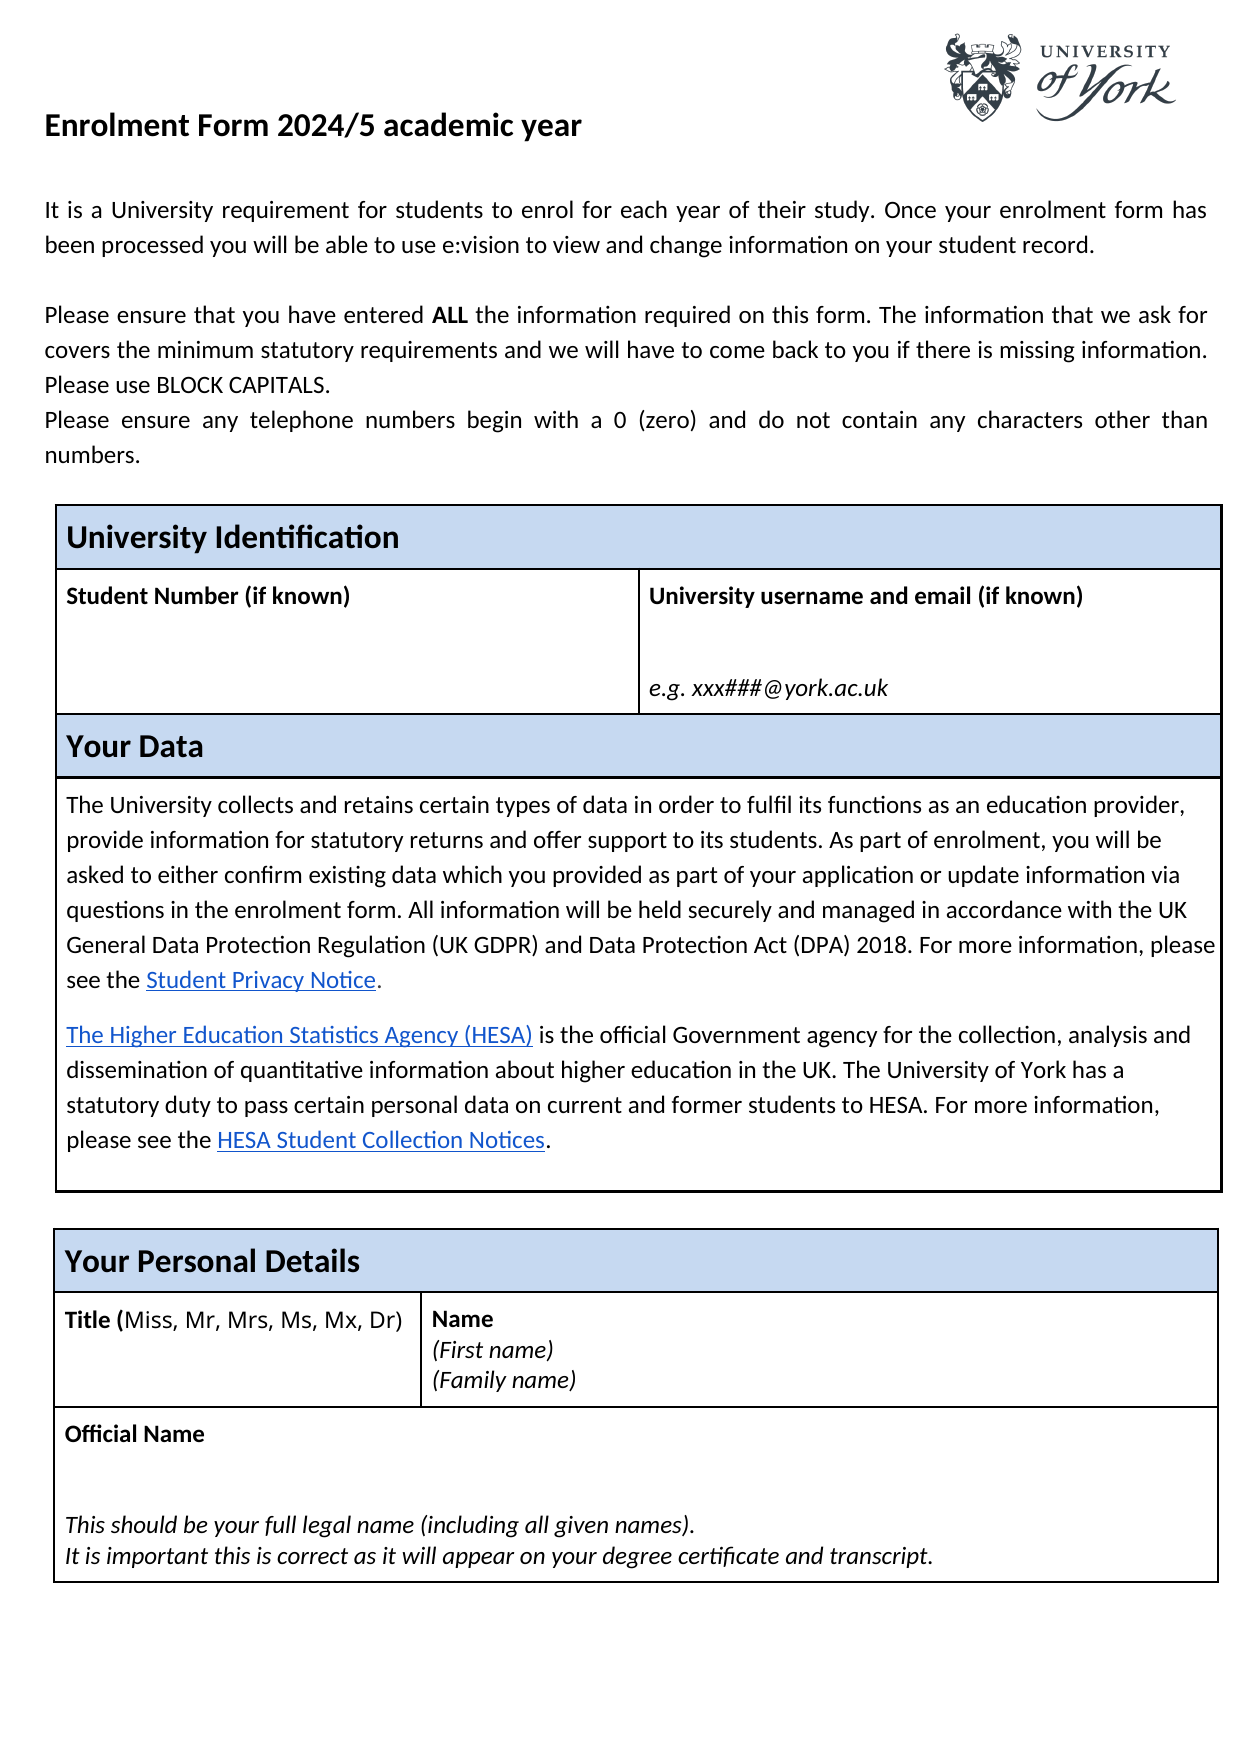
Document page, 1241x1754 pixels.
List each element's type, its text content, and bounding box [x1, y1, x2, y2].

table_cell Student Number (if known) [57, 570, 638, 713]
text Please ensure that you have entered ALL the information required on this form. The information that we ask for covers the minimum statutory requirements and we will have to come back to you if there is missing information. Please use BLOCK CAPITALS. [44, 299, 1210, 399]
table_header Your Personal Details [55, 1230, 1217, 1291]
table_cell University username and email (if known) e.g. xxx###@york.ac.uk [640, 570, 1220, 713]
table_cell The University collects and retains certain types of data in order to fulfil its functions as an education provider, provide information for statutory returns and offer support to its students. As part of enrolment, you will be asked to either confirm existing data which you provided as part of your application or update information via questions in the enrolment form. All information will be held securely and managed in accordance with the UK General Data Protection Regulation (UK GDPR) and Data Protection Act (DPA) 2018. For more information, please see the Student Privacy Notice. The Higher Education Statistics Agency (HESA) is the official Government agency for the collection, analysis and dissemination of quantitative information about higher education in the UK. The University of York has a statutory duty to pass certain personal data on current and former students to HESA. For more information, please see the HESA Student Collection Notices. [57, 779, 1220, 1190]
table_cell Title (Miss, Mr, Mrs, Ms, Mx, Dr) [55, 1293, 420, 1406]
picture [932, 19, 1188, 136]
table_cell Name (First name) (Family name) [422, 1293, 1217, 1406]
table_cell Official Name This should be your full legal name (including all given names). It is important this is correct as it will appear on your degree certificate and transcript. [55, 1408, 1217, 1581]
table_cell Your Data [57, 715, 1220, 776]
table_header University Identification [57, 506, 1220, 568]
text It is a University requirement for students to enrol for each year of their study. Once your enrolment form has been processed you will be able to use e:vision to view and change information on your student record. [44, 194, 1210, 259]
text Please ensure any telephone numbers begin with a 0 (zero) and do not contain any characters other than numbers. [44, 404, 1210, 469]
